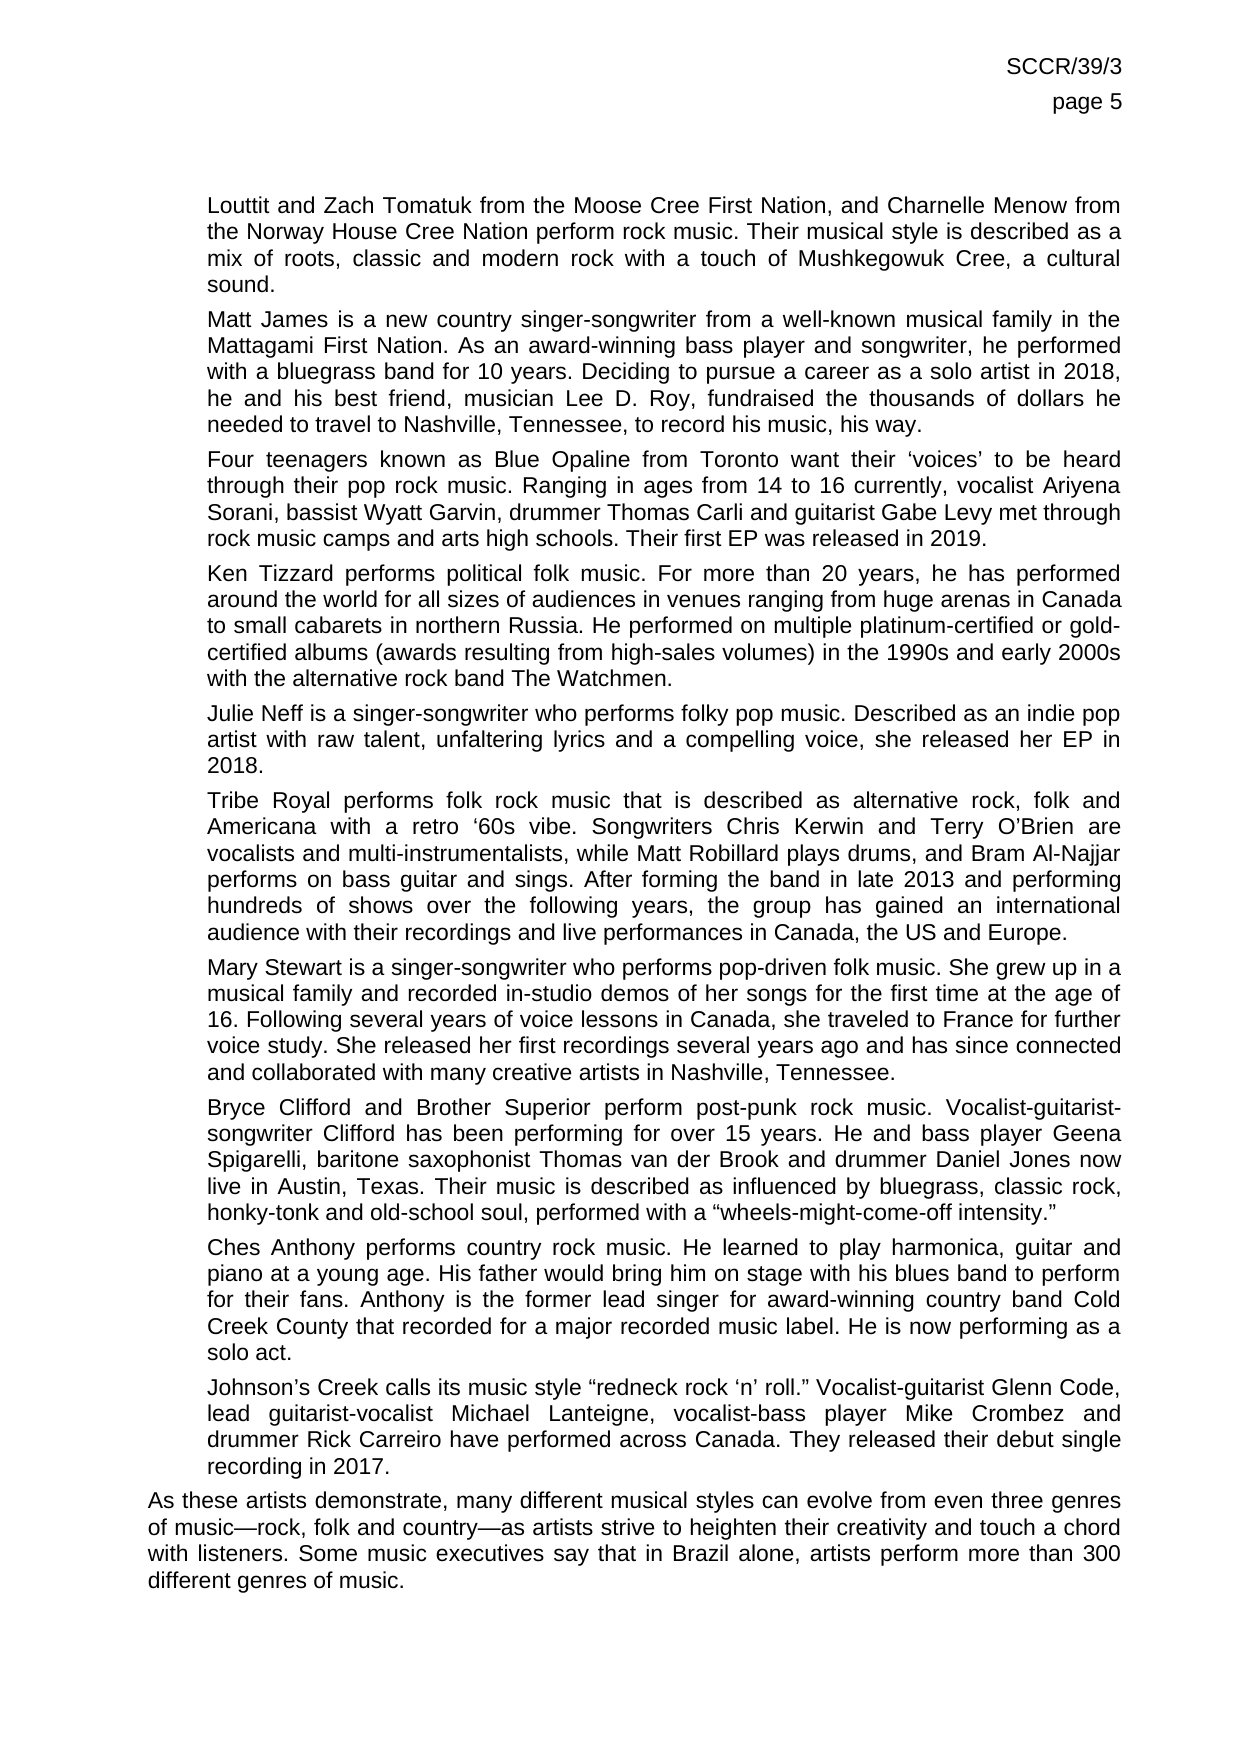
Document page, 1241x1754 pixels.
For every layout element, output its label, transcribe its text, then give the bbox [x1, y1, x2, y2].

text As these artists demonstrate, many different musical styles can evolve from even three genres of music—rock, folk and country—as artists strive to heighten their creativity and touch a chord with listeners. Some music executives say that in Brazil alone, artists perform more than 300 different genres of music. [148, 1487, 1122, 1593]
text Four teenagers known as Blue Opaline from Toronto want their ‘voices’ to be heard through their pop rock music. Ranging in ages from 14 to 16 currently, vocalist Ariyena Sorani, bassist Wyatt Garvin, drummer Thomas Carli and guitarist Gabe Levy met through rock music camps and arts high schools. Their first EP was released in 2019. [207, 446, 1122, 551]
text Ches Anthony performs country rock music. He learned to play harmonica, guitar and piano at a young age. His father would bring him on stage with his blues band to perform for their fans. Anthony is the former lead singer for award-winning country band Cold Creek County that recorded for a major recorded music label. He is now performing as a solo act. [207, 1234, 1122, 1365]
text Matt James is a new country singer-songwriter from a well-known musical family in the Mattagami First Nation. As an award-winning bass player and songwriter, he performed with a bluegrass band for 10 years. Deciding to pursue a career as a solo artist in 2018, he and his best friend, musician Lee D. Roy, fundraised the thousands of dollars he needed to travel to Nashville, Tennessee, to record his music, his way. [207, 306, 1122, 437]
text Johnson’s Creek calls its music style “redneck rock ‘n’ roll.” Vocalist-guitarist Glenn Code, lead guitarist-vocalist Michael Lanteigne, vocalist-bass player Mike Crombez and drummer Rick Carreiro have performed across Canada. They released their debut single recording in 2017. [207, 1374, 1122, 1479]
text Julie Neff is a singer-songwriter who performs folky pop music. Described as an indie pop artist with raw talent, unfaltering lyrics and a compelling voice, she released her EP in 2018. [207, 699, 1122, 779]
text Bryce Clifford and Brother Superior perform post-punk rock music. Vocalist-guitarist-songwriter Clifford has been performing for over 15 years. He and bass player Geena Spigarelli, baritone saxophonist Thomas van der Brook and drummer Daniel Jones now live in Austin, Texas. Their music is described as influenced by bluegrass, classic rock, honky-tonk and old-school soul, performed with a “wheels-might-come-off intensity.” [207, 1093, 1122, 1225]
text Mary Stewart is a singer-songwriter who performs pop-driven folk music. She grew up in a musical family and recorded in-studio demos of her songs for the first time at the age of 16. Following several years of voice lessons in Canada, she traveled to France for further voice study. She released her first recordings several years ago and has since connected and collaborated with many creative artists in Nashville, Tennessee. [207, 953, 1122, 1085]
text Tribe Royal performs folk rock music that is described as alternative rock, folk and Americana with a retro ‘60s vibe. Songwriters Chris Kerwin and Terry O’Brien are vocalists and multi-instrumentalists, while Matt Robillard plays drums, and Bram Al-Najjar performs on bass guitar and sings. After forming the band in late 2013 and performing hundreds of shows over the following years, the group has gained an international audience with their recordings and live performances in Canada, the US and Europe. [207, 787, 1122, 945]
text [207, 192, 1122, 297]
text Ken Tizzard performs political folk music. For more than 20 years, he has performed around the world for all sizes of audiences in venues ranging from huge arenas in Canada to small cabarets in northern Russia. He performed on multiple platinum-certified or gold-certified albums (awards resulting from high-sales volumes) in the 1990s and early 2000s with the alternative rock band The Watchmen. [207, 559, 1122, 691]
